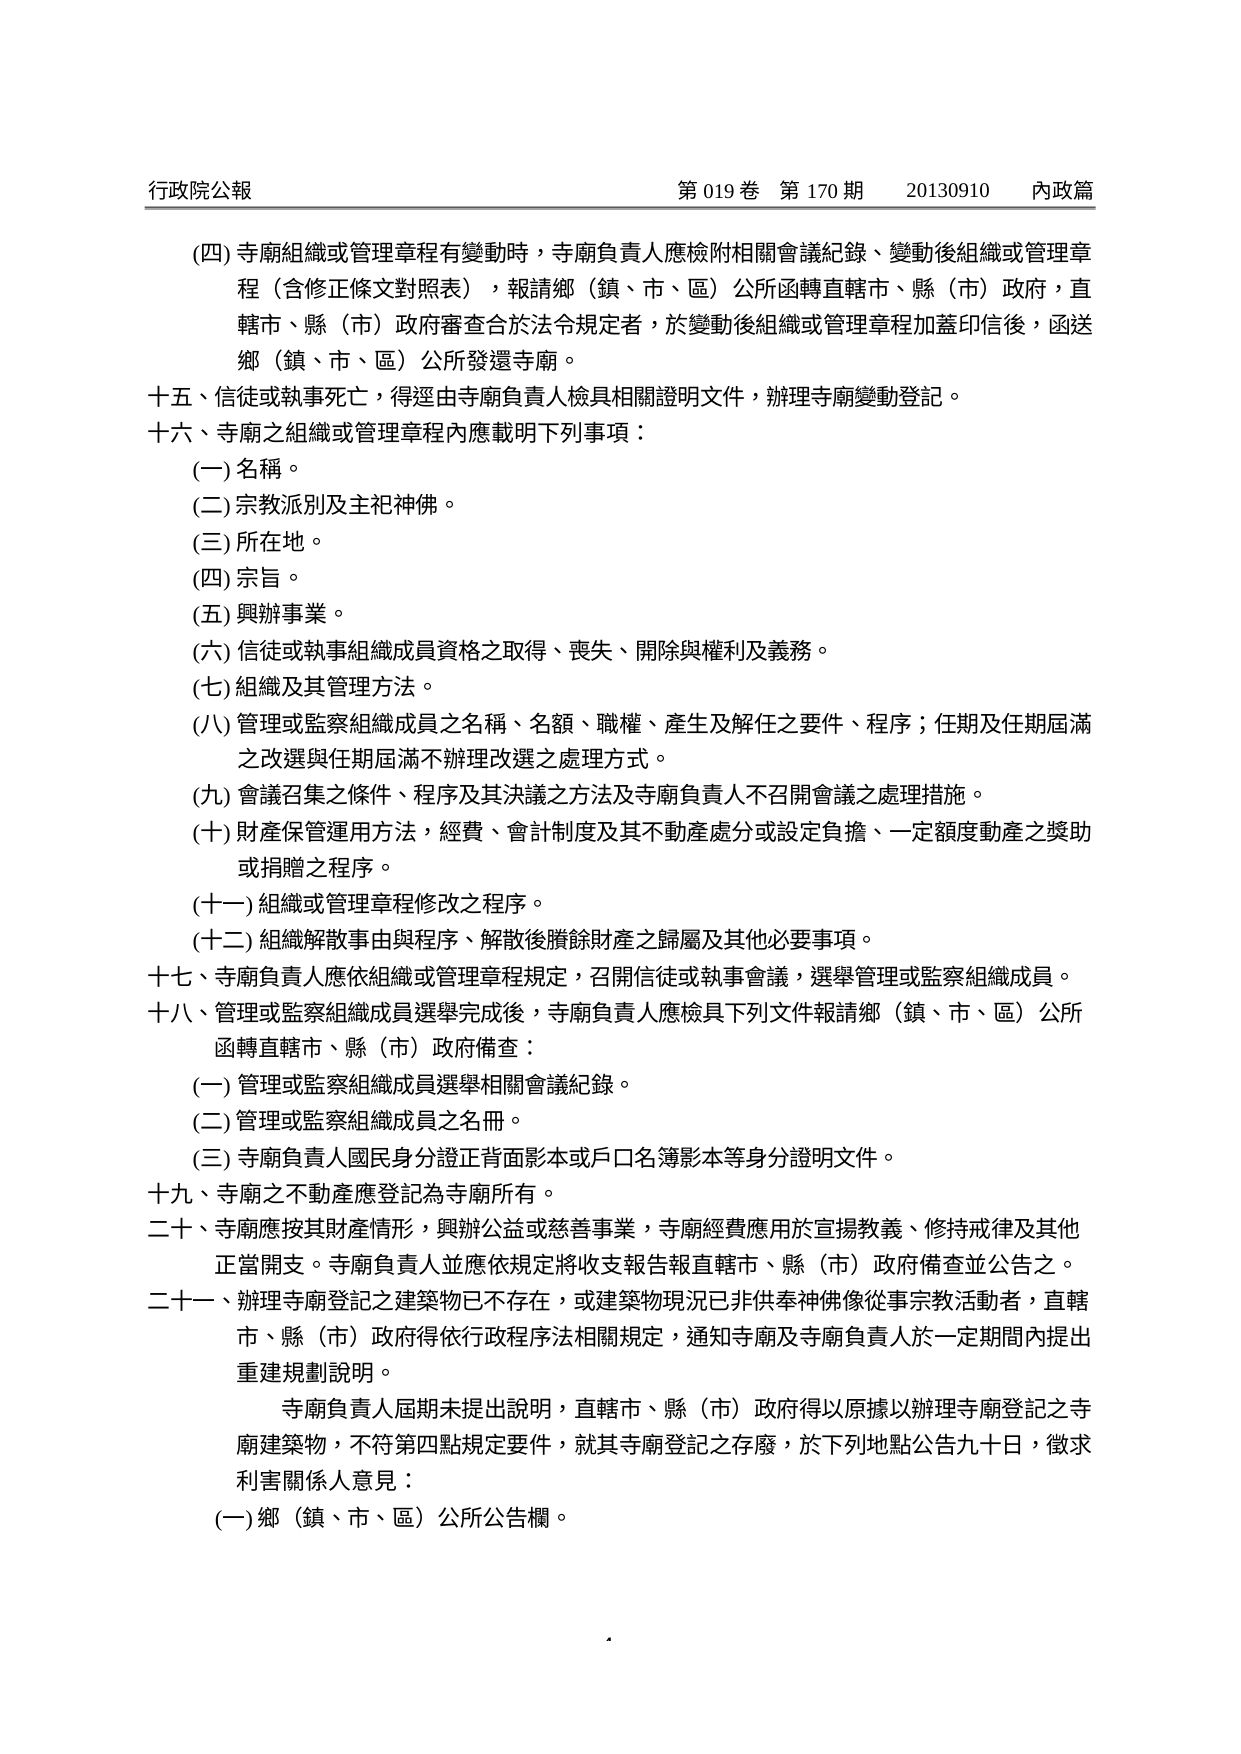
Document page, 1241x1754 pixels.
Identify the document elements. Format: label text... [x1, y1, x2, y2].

text (二) 管理或監察組織成員之名冊。 [192, 1105, 1107, 1136]
text (一) 名稱。 [192, 453, 1107, 484]
text (八) 管理或監察組織成員之名稱、名額、職權、產生及解任之要件、程序；任期及任期屆滿之改選與任期屆滿不辦理改選之處理方式。 [192, 707, 1093, 775]
text 二十一、辦理寺廟登記之建築物已不存在，或建築物現況已非供奉神佛像從事宗教活動者，直轄市、縣（市）政府得依行政程序法相關規定，通知寺廟及寺廟負責人於一定期間內提出重建規劃說明。 [148, 1285, 1093, 1388]
text (五) 興辦事業。 [192, 598, 1107, 630]
text (九) 會議召集之條件、程序及其決議之方法及寺廟負責人不召開會議之處理措施。 [192, 779, 1107, 811]
text 寺廟負責人屆期未提出說明，直轄市、縣（市）政府得以原據以辦理寺廟登記之寺廟建築物，不符第四點規定要件，就其寺廟登記之存廢，於下列地點公告九十日，徵求利害關係人意見： [236, 1393, 1093, 1496]
text (一) 管理或監察組織成員選舉相關會議紀錄。 [192, 1069, 1107, 1100]
text (三) 寺廟負責人國民身分證正背面影本或戶口名簿影本等身分證明文件。十九、寺廟之不動產應登記為寺廟所有。 [148, 1142, 902, 1209]
text 十五、信徒或執事死亡，得逕由寺廟負責人檢具相關證明文件，辦理寺廟變動登記。十六、寺廟之組織或管理章程內應載明下列事項： [148, 381, 968, 448]
text (二) 宗教派別及主祀神佛。 [192, 489, 1107, 520]
text 二十、寺廟應按其財產情形，興辦公益或慈善事業，寺廟經費應用於宣揚教義、修持戒律及其他正當開支。寺廟負責人並應依規定將收支報告報直轄市、縣（市）政府備查並公告之。 [148, 1213, 1093, 1281]
text 十七、寺廟負責人應依組織或管理章程規定，召開信徒或執事會議，選舉管理或監察組織成員。十八、管理或監察組織成員選舉完成後，寺廟負責人應檢具下列文件報請鄉（鎮、市、區）公所 [148, 961, 1093, 1028]
text (四) 宗旨。 [192, 562, 1107, 593]
text 函轉直轄市、縣（市）政府備查： [214, 1032, 1107, 1064]
text (十二) 組織解散事由與程序、解散後賸餘財產之歸屬及其他必要事項。 [192, 924, 1107, 955]
text (六) 信徒或執事組織成員資格之取得、喪失、開除與權利及義務。 [192, 635, 1107, 666]
text (十) 財產保管運用方法，經費、會計制度及其不動產處分或設定負擔、一定額度動產之獎助或捐贈之程序。 [192, 816, 1093, 883]
text (四) 寺廟組織或管理章程有變動時，寺廟負責人應檢附相關會議紀錄、變動後組織或管理章程（含修正條文對照表），報請鄉（鎮、市、區）公所函轉直轄市、縣（市）政府，直轄市、縣（市）政府審查合於法令規定者，於變動後組織或管理章程加蓋印信後，函送鄉（鎮、市、區）公所發還寺廟。 [192, 237, 1093, 376]
text (十一) 組織或管理章程修改之程序。 [192, 888, 1107, 919]
text (一) 鄉（鎮、市、區）公所公告欄。 [214, 1501, 1107, 1533]
text (三) 所在地。 [192, 526, 1107, 557]
text (七) 組織及其管理方法。 [192, 671, 1107, 702]
